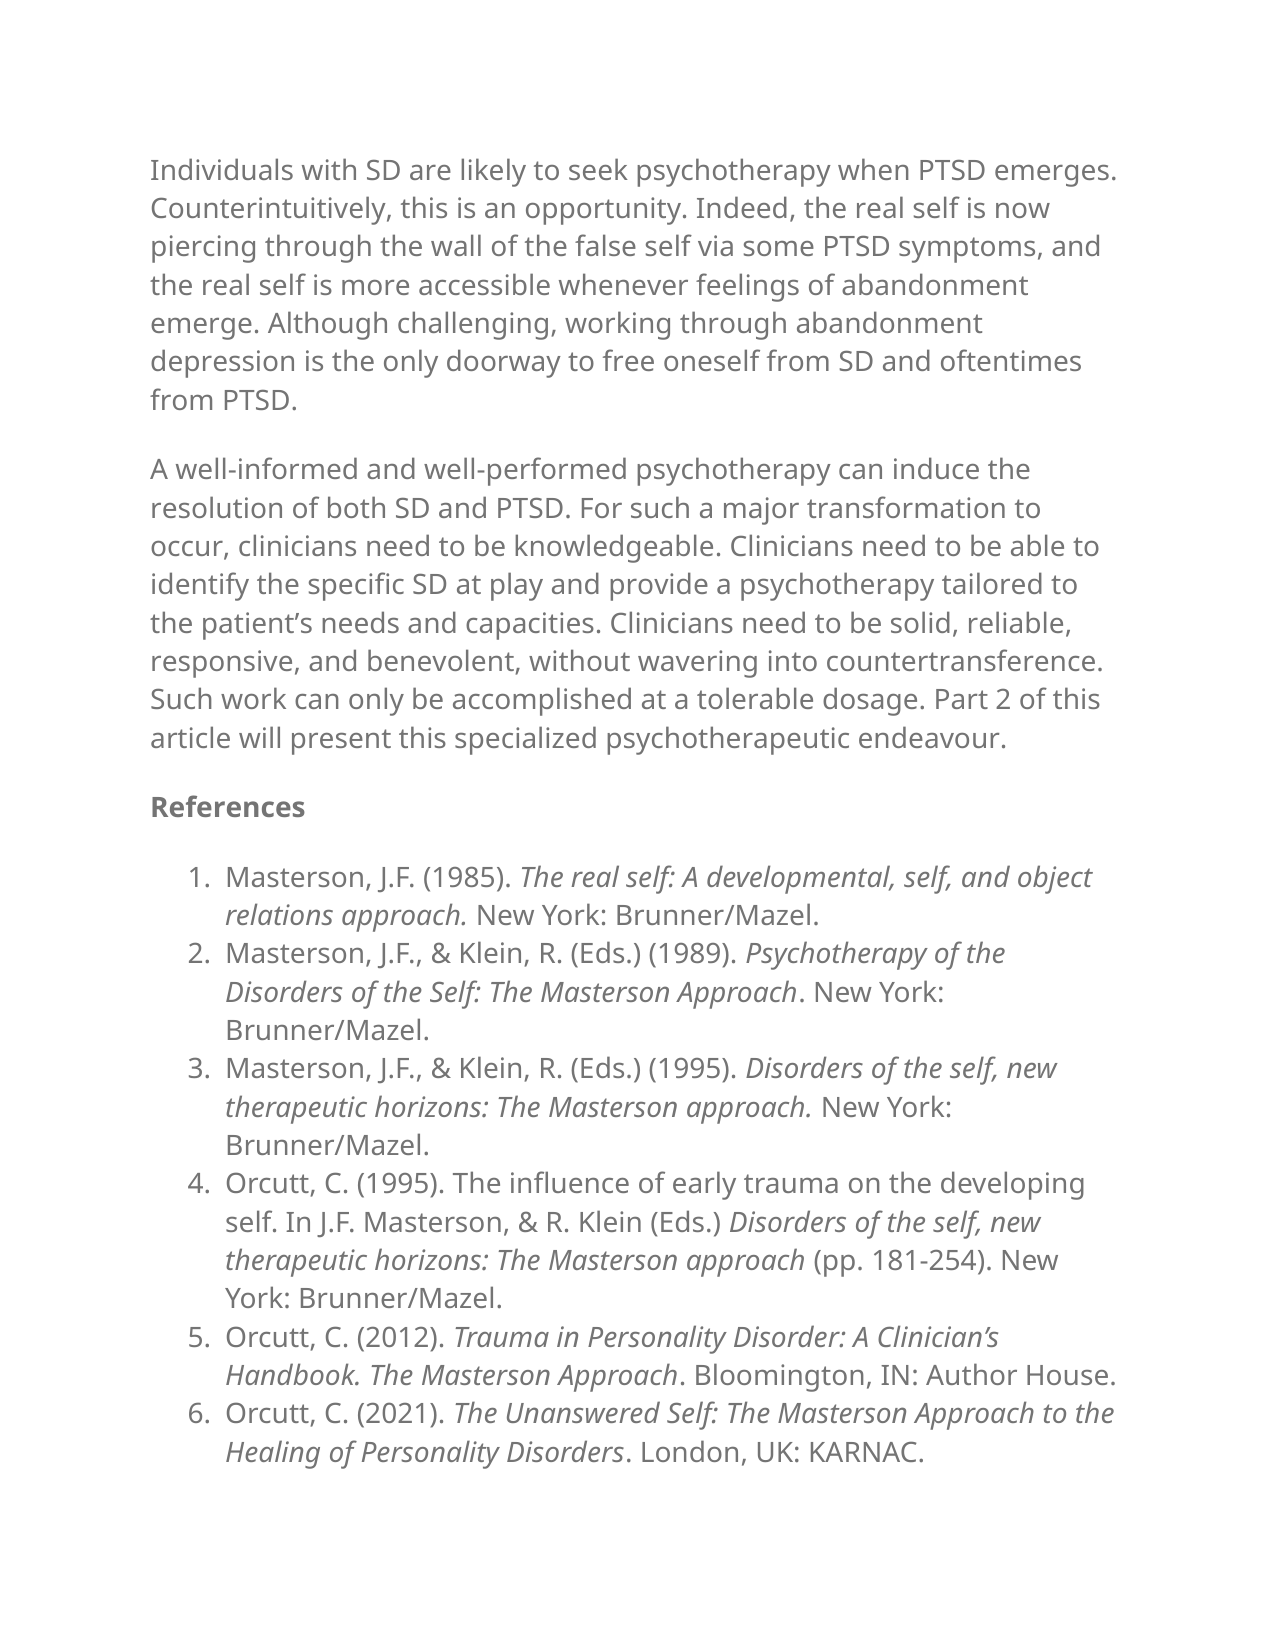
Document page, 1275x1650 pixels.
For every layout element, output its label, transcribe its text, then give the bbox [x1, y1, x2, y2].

text A well-informed and well-performed psychotherapy can induce the resolution of both SD and PTSD. For such a major transformation to occur, clinicians need to be knowledgeable. Clinicians need to be able to identify the specific SD at play and provide a psychotherapy tailored to the patient’s needs and capacities. Clinicians need to be solid, reliable, responsive, and benevolent, without wavering into countertransference. Such work can only be accomplished at a tolerable dosage. Part 2 of this article will present this specialized psychotherapeutic endeavour. [150, 449, 1125, 756]
list Orcutt, C. (2021). The Unanswered Self: The Masterson Approach to the Healing of Personality Disorders. London, UK: KARNAC. [187, 1394, 1125, 1470]
list Orcutt, C. (1995). The influence of early trauma on the developing self. In J.F. Masterson, & R. Klein (Eds.) Disorders of the self, new therapeutic horizons: The Masterson approach (pp. 181-254). New York: Brunner/Mazel. [187, 1164, 1125, 1317]
list Masterson, J.F., & Klein, R. (Eds.) (1989). Psychotherapy of the Disorders of the Self: The Masterson Approach. New York: Brunner/Mazel. [187, 934, 1125, 1049]
list Orcutt, C. (2012). Trauma in Personality Disorder: A Clinician’s Handbook. The Masterson Approach. Bloomington, IN: Author House. [187, 1317, 1125, 1394]
text References [150, 787, 1125, 826]
list Masterson, J.F. (1985). The real self: A developmental, self, and object relations approach. New York: Brunner/Mazel. [187, 857, 1125, 934]
text Individuals with SD are likely to seek psychotherapy when PTSD emerges. Counterintuitively, this is an opportunity. Indeed, the real self is now piercing through the wall of the false self via some PTSD symptoms, and the real self is more accessible whenever feelings of abandonment emerge. Although challenging, working through abandonment depression is the only doorway to free oneself from SD and oftentimes from PTSD. [150, 150, 1125, 418]
list Masterson, J.F., & Klein, R. (Eds.) (1995). Disorders of the self, new therapeutic horizons: The Masterson approach. New York: Brunner/Mazel. [187, 1049, 1125, 1164]
